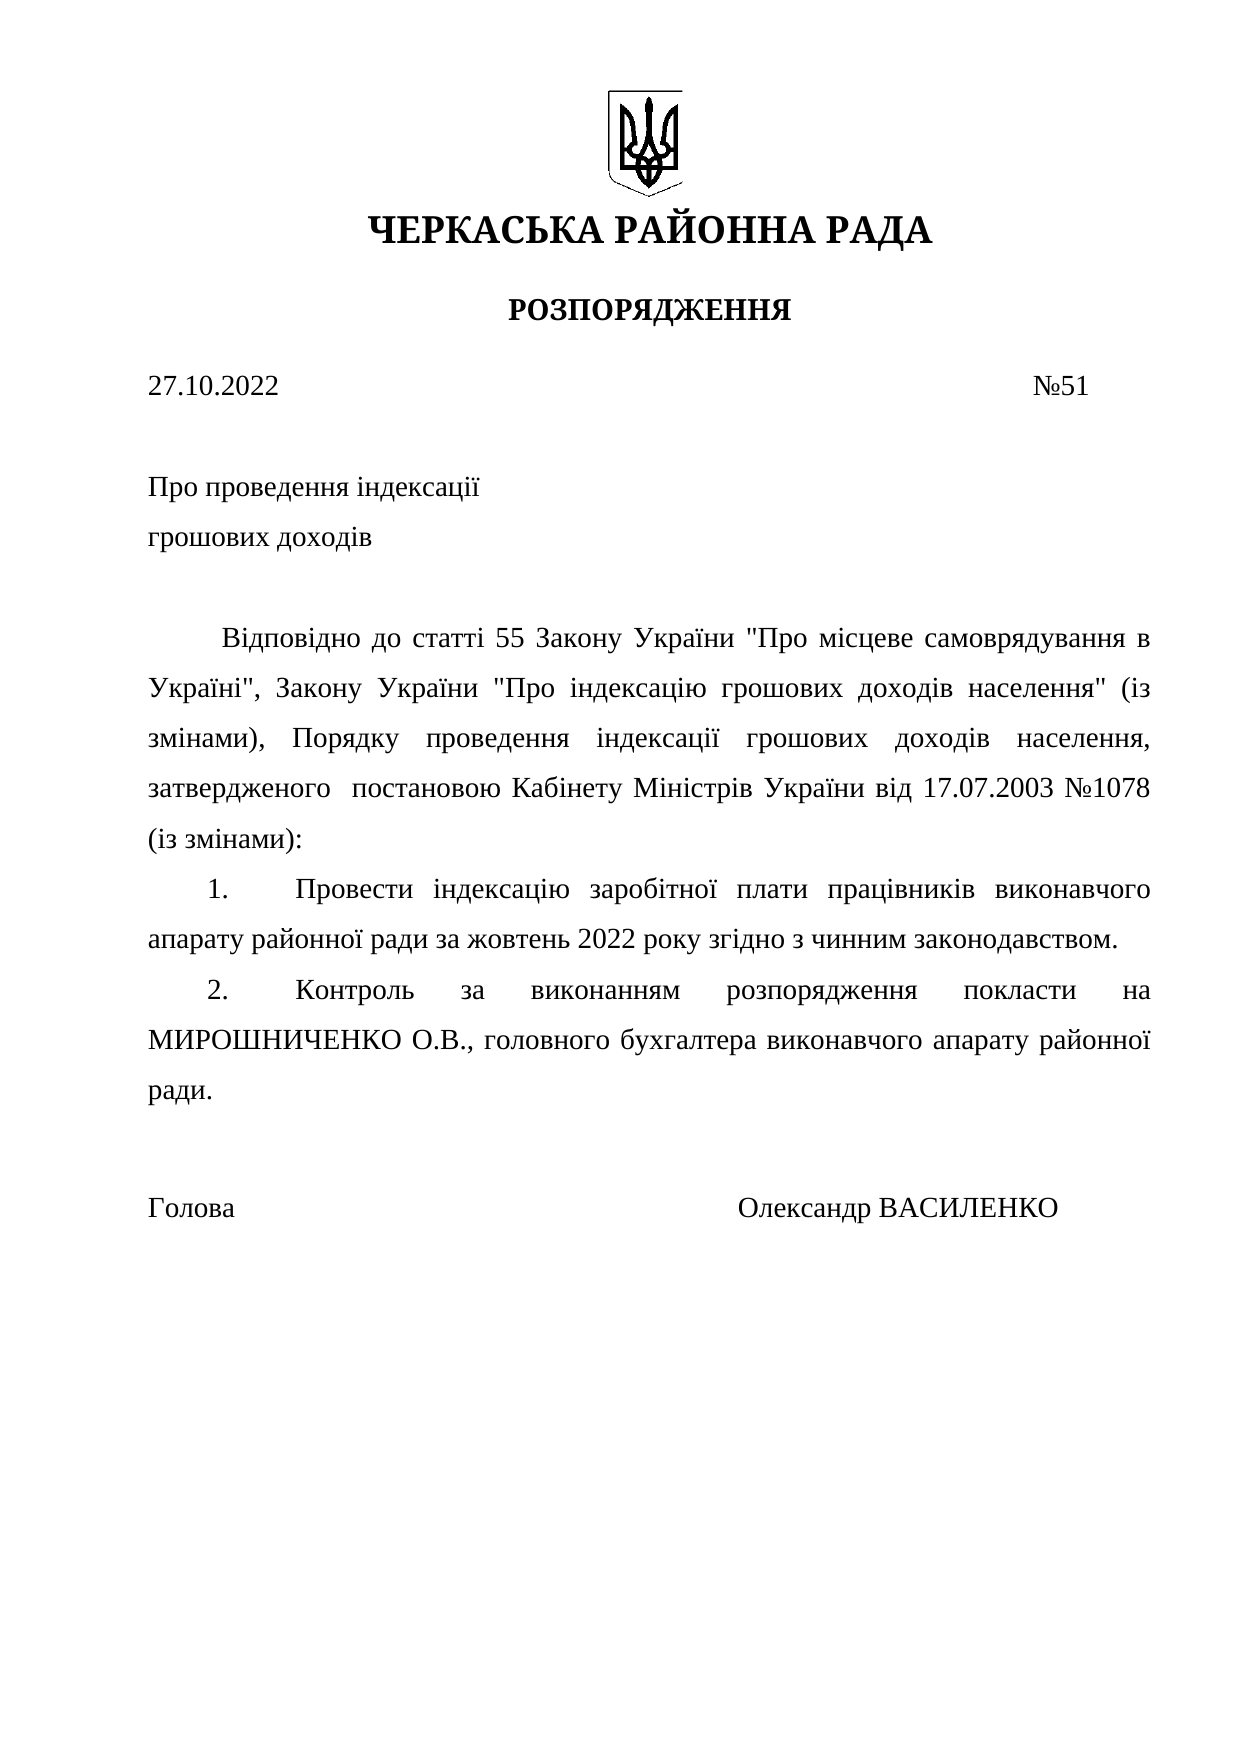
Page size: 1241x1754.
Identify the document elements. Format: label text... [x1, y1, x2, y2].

picture [605, 88, 683, 200]
list Контроль за виконанням розпорядження покласти на МИРОШНИЧЕНКО О.В., головного бухгалтера виконавчого апарату районної ради. [148, 972, 1152, 1106]
text грошових доходів [148, 519, 1152, 553]
subtitle РОЗПОРЯДЖЕННЯ [148, 289, 1152, 328]
text Про проведення індексації [148, 469, 1152, 502]
text 27.10.2022 №51 [148, 368, 1152, 402]
subtitle ЧЕРКАСЬКА РАЙОННА РАДА [148, 204, 1152, 255]
list Провести індексацію заробітної плати працівників виконавчого апарату районної ради за жовтень 2022 року згідно з чинним законодавством. [148, 871, 1152, 955]
text Голова Олександр ВАСИЛЕНКО [148, 1190, 1152, 1223]
text Відповідно до статті 55 Закону України "Про місцеве самоврядування в Україні", Закону України "Про індексацію грошових доходів населення" (із змінами), Порядку проведення індексації грошових доходів населення, затвердженого постановою Кабінету Міністрів України від 17.07.2003 №1078 (із змінами): [148, 620, 1152, 854]
